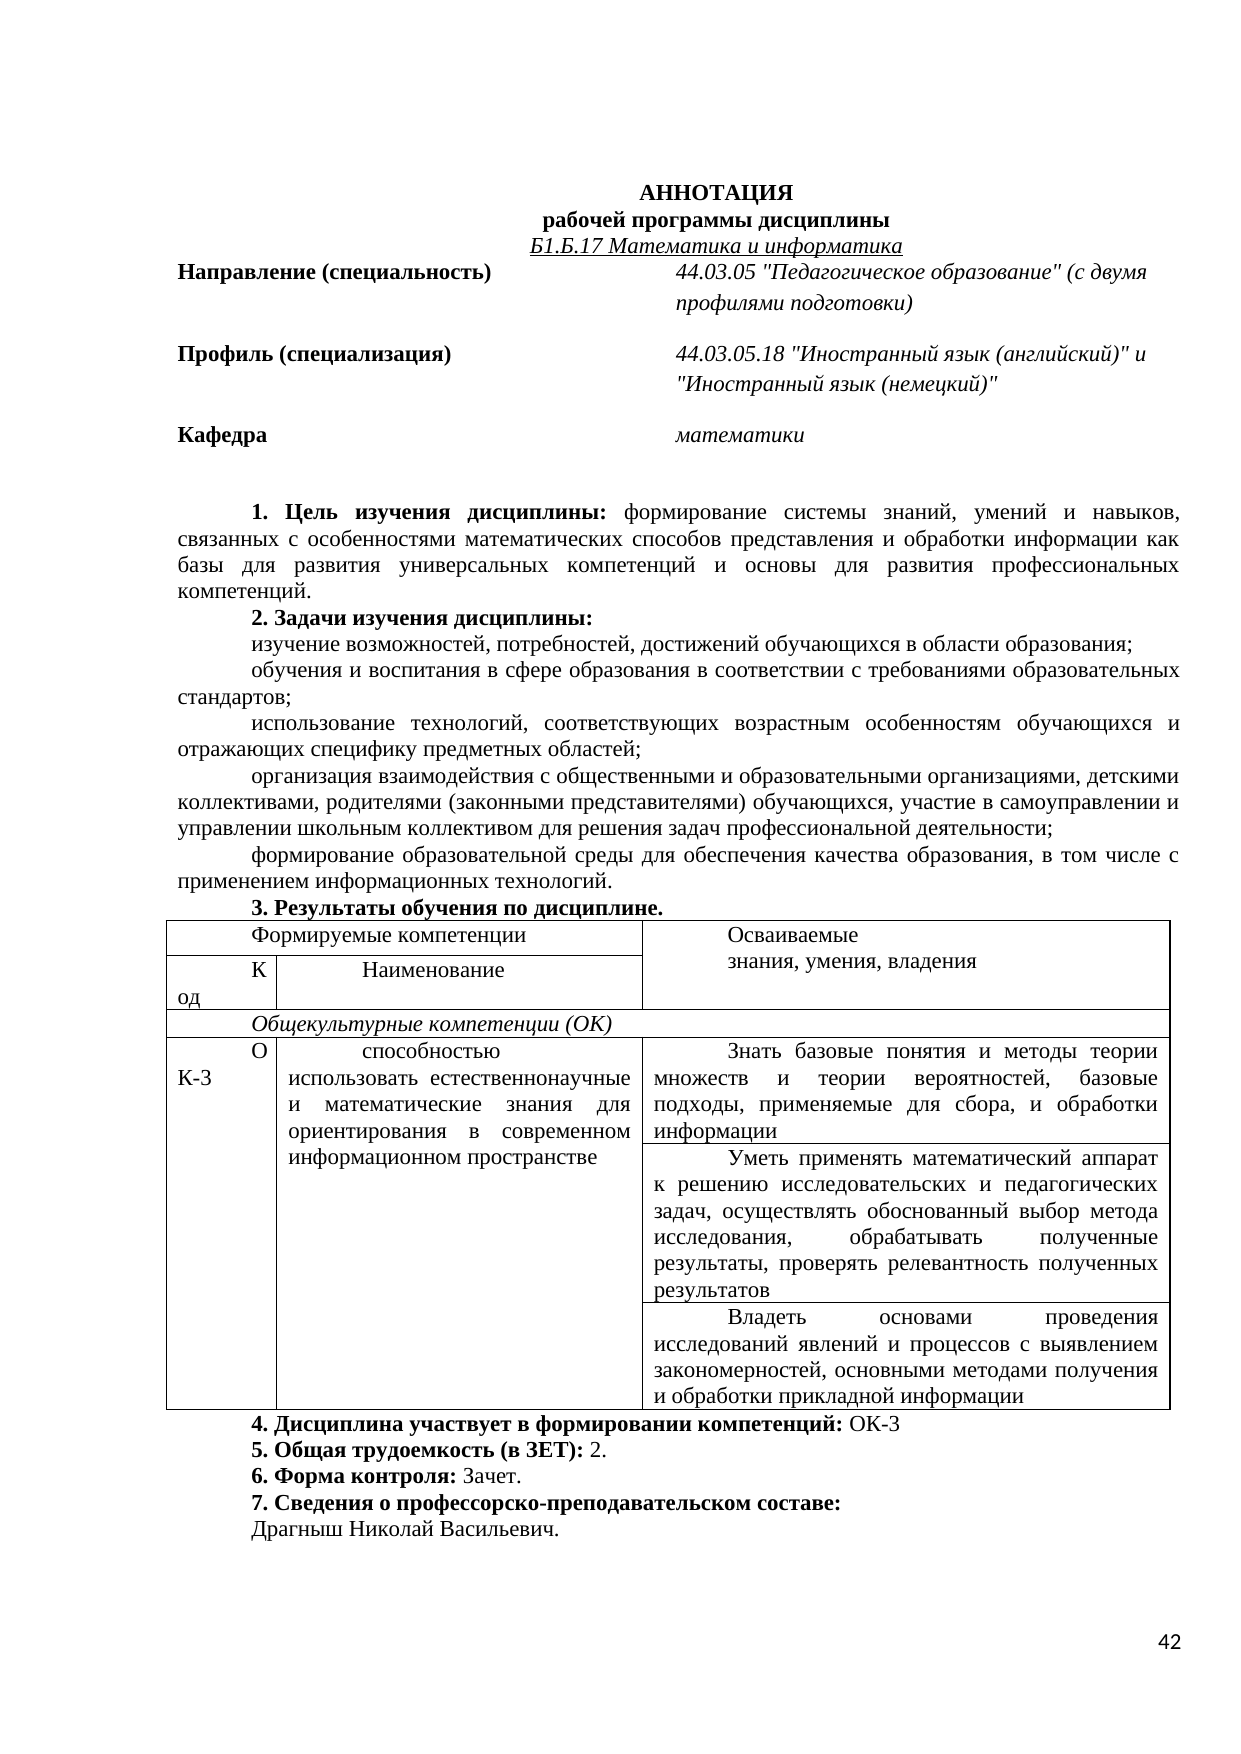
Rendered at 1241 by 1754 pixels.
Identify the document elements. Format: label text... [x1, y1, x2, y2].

text 6. Форма контроля: Зачет. [177, 1462, 1181, 1489]
text 2. Задачи изучения дисциплины: [177, 604, 1181, 630]
text использование технологий, соответствующих возрастным особенностям обучающихся и отражающих специфику предметных областей; [177, 709, 1181, 762]
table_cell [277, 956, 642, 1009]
text изучение возможностей, потребностей, достижений обучающихся в области образования; [177, 630, 1181, 656]
table_cell математики [664, 421, 1163, 472]
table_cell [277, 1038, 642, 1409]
table_header Формируемые компетенции [167, 921, 642, 955]
text Б1.Б.17 Математика и информатика [177, 232, 1181, 258]
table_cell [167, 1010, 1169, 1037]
text формирование образовательной среды для обеспечения качества образования, в том числе с применением информационных технологий. [177, 841, 1181, 893]
text рабочей программы дисциплины [177, 206, 1181, 232]
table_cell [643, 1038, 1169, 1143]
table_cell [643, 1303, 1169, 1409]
table_header Направление (специальность) [166, 258, 664, 339]
table_cell Кафедра [166, 421, 664, 472]
text обучения и воспитания в сфере образования в соответствии с требованиями образовательных стандартов; [177, 656, 1181, 709]
text 1. Цель изучения дисциплины: формирование системы знаний, умений и навыков, связанных с особенностями математических способов представления и обработки информации как базы для развития универсальных компетенций и основы для развития профессиональных компетенций. [177, 498, 1181, 604]
text организация взаимодействия с общественными и образовательными организациями, детскими коллективами, родителями (законными представителями) обучающихся, участие в самоуправлении и управлении школьным коллективом для решения задач профессиональной деятельности; [177, 762, 1181, 841]
text 5. Общая трудоемкость (в ЗЕТ): 2. [177, 1436, 1181, 1462]
list Драгныш Николай Васильевич. [177, 1515, 1181, 1541]
text АННОТАЦИЯ [177, 179, 1181, 206]
text 4. Дисциплина участвует в формировании компетенций: ОК-3 [177, 1410, 1181, 1436]
table_header 44.03.05 "Педагогическое образование" (с двумя профилями подготовки) [664, 258, 1163, 339]
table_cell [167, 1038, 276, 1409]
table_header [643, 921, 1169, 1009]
text 7. Сведения о профессорско-преподавательском составе: [177, 1489, 1181, 1515]
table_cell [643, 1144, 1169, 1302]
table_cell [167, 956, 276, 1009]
table_cell 44.03.05.18 "Иностранный язык (английский)" и "Иностранный язык (немецкий)" [664, 340, 1163, 421]
text 3. Результаты обучения по дисциплине. [177, 893, 1181, 920]
table_cell Профиль (специализация) [166, 340, 664, 421]
